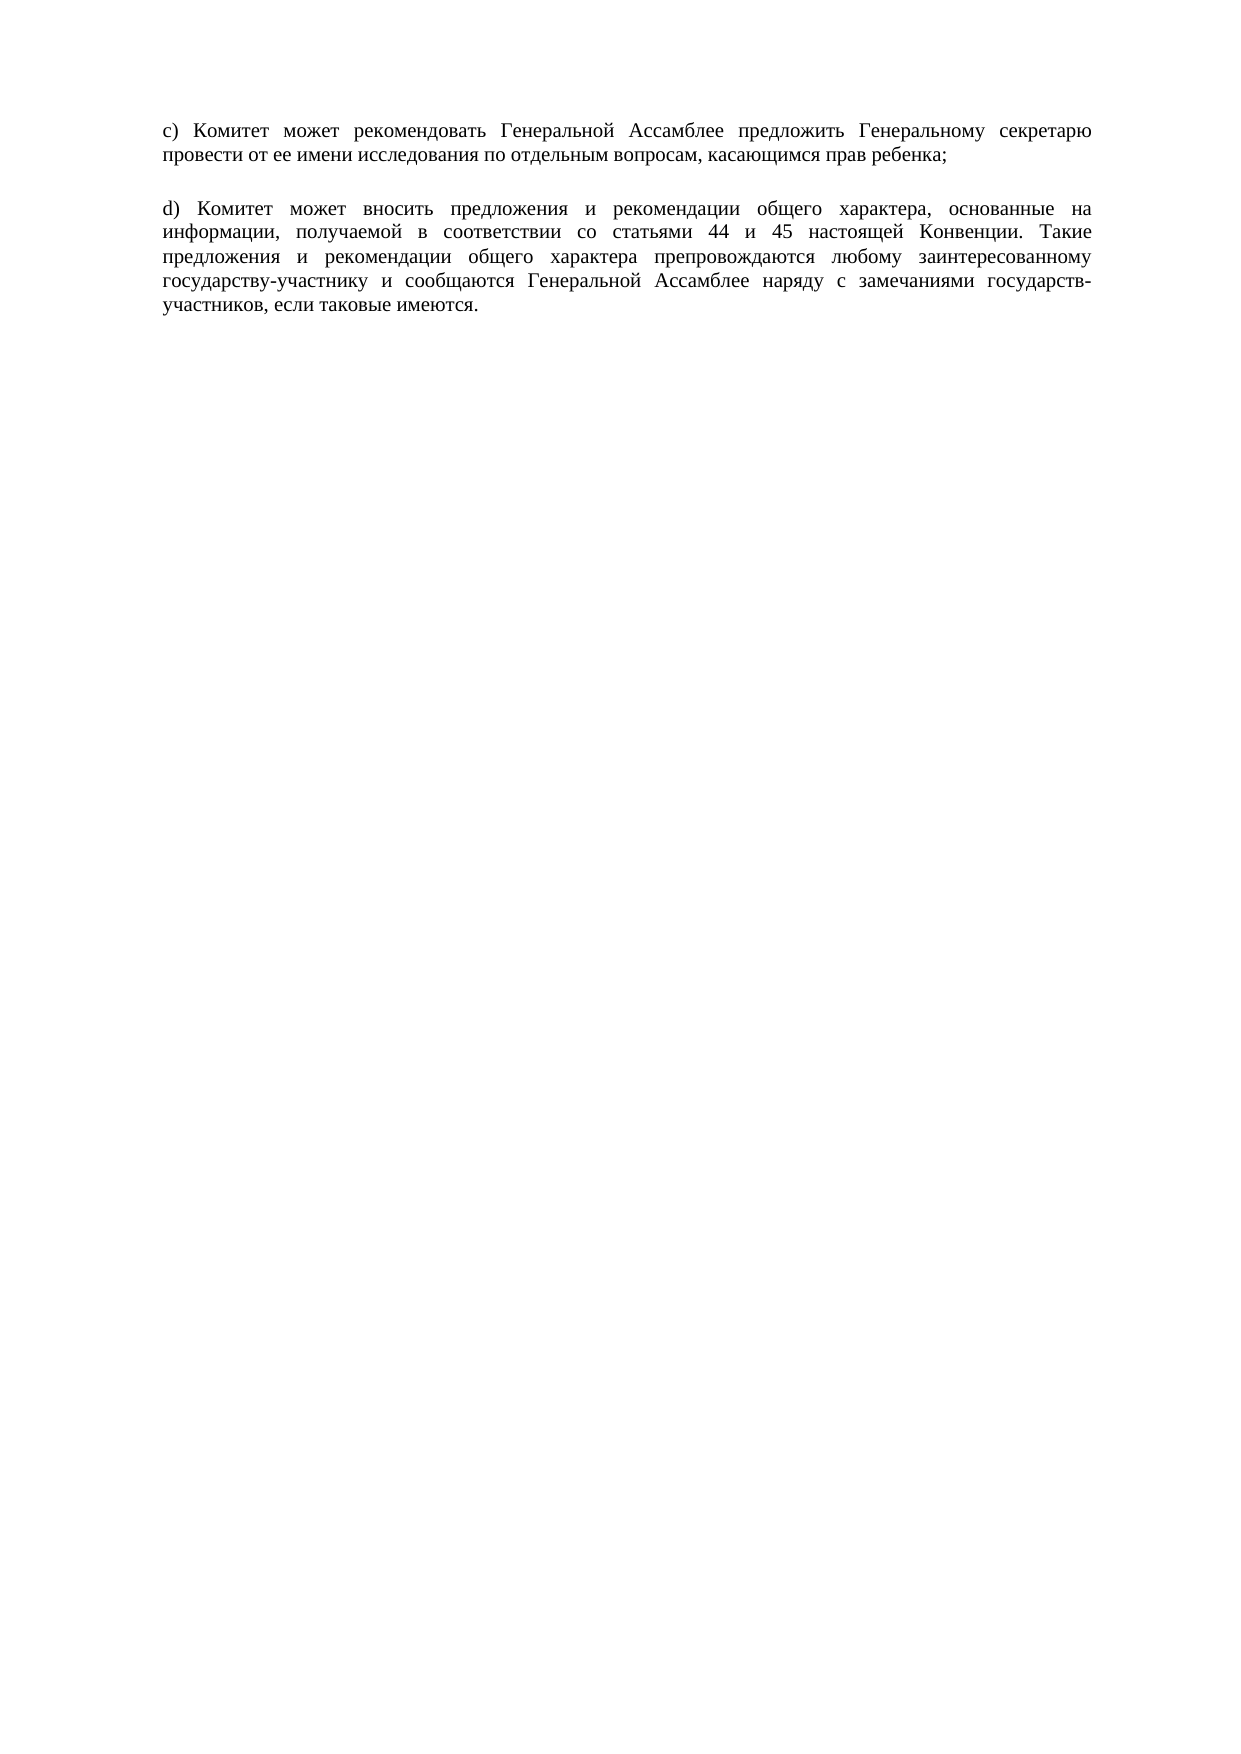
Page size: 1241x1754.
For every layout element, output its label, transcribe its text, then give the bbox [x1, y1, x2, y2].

text c) Комитет может рекомендовать Генеральной Ассамблее предложить Генеральному секретарю провести от ее имени исследования по отдельным вопросам, касающимся прав ребенка; [162, 118, 1093, 166]
text d) Комитет может вносить предложения и рекомендации общего характера, основанные на информации, получаемой в соответствии со статьями 44 и 45 настоящей Конвенции. Такие предложения и рекомендации общего характера препровождаются любому заинтересованному государству-участнику и сообщаются Генеральной Ассамблее наряду с замечаниями государств-участников, если таковые имеются. [162, 195, 1093, 316]
